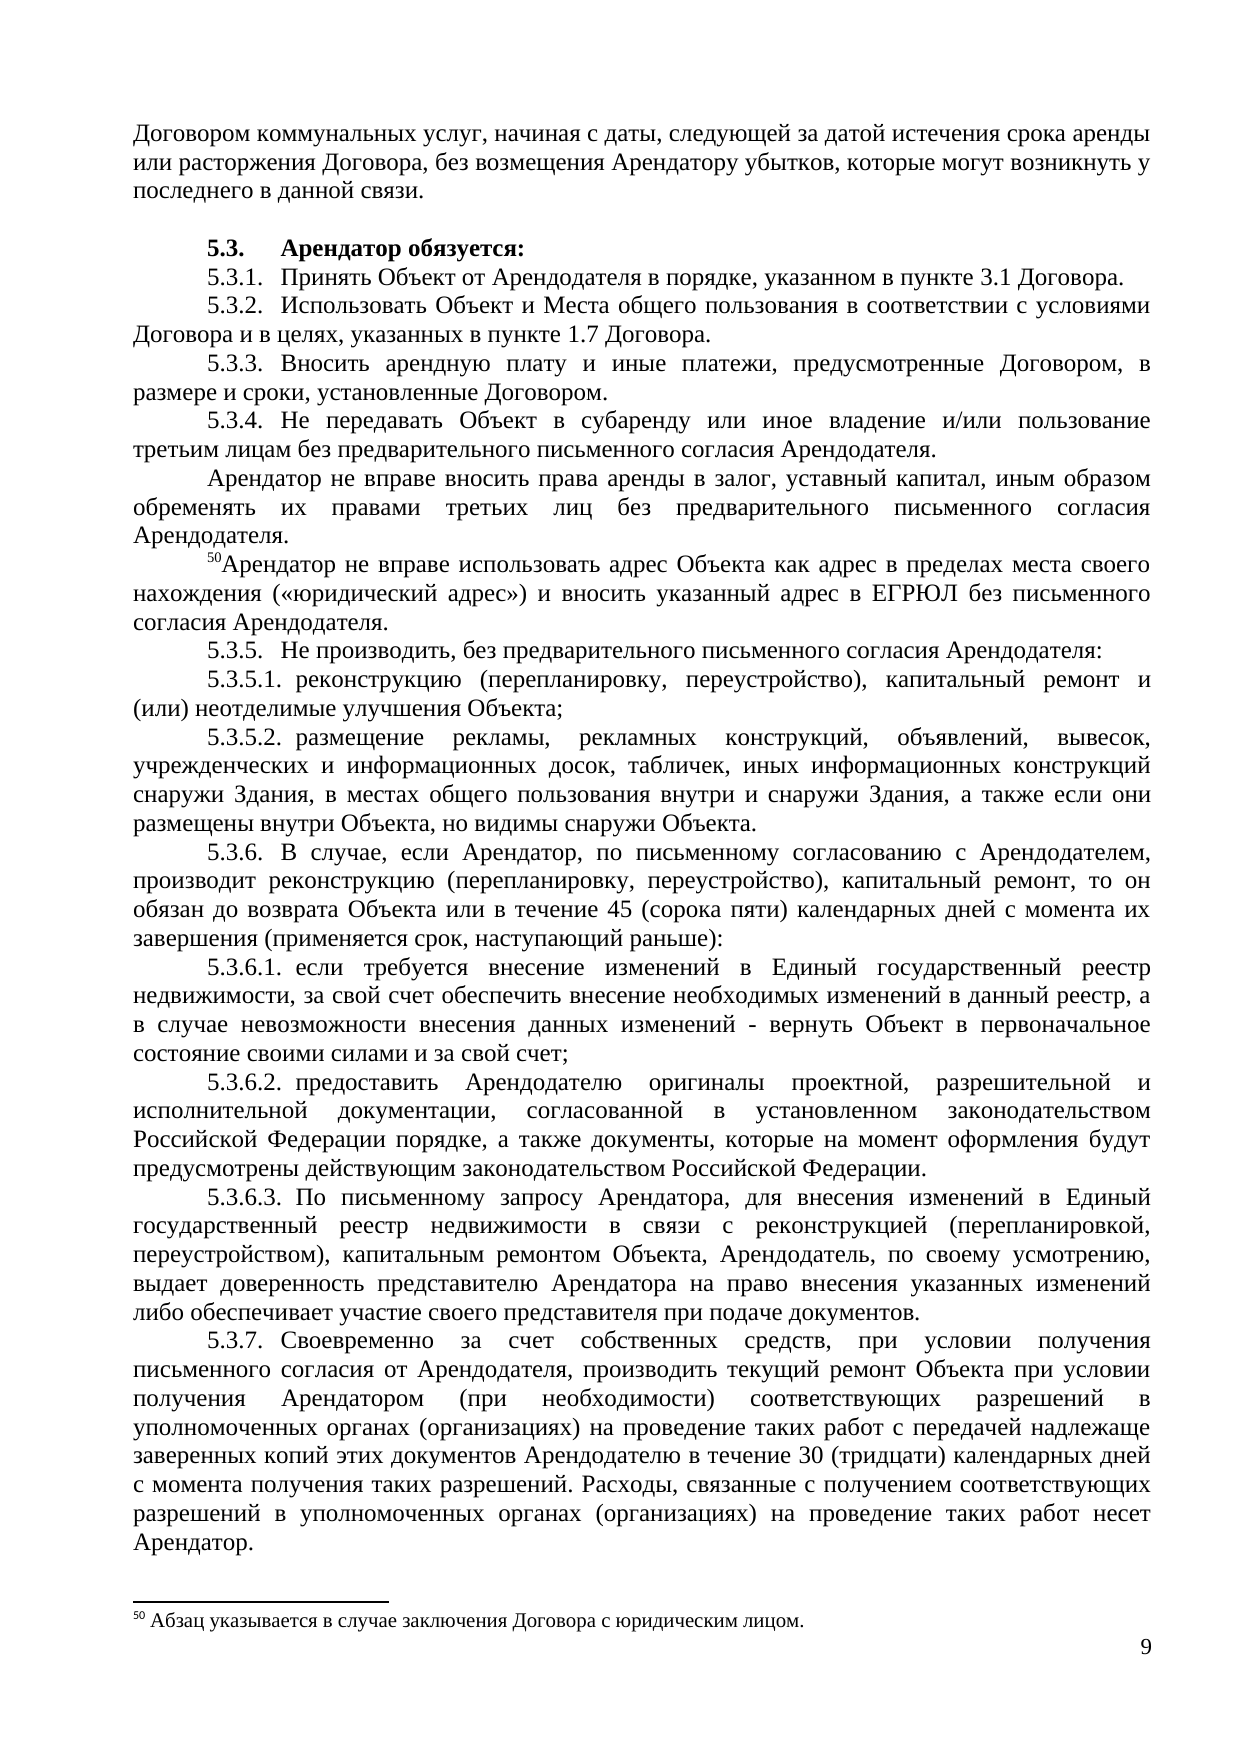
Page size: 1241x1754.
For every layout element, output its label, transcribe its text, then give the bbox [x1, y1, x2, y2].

text Арендатор не вправе использовать адрес Объекта как адрес в пределах места своего нахождения («юридический адрес») и вносить указанный адрес в ЕГРЮЛ без письменного согласия Арендодателя. [133, 549, 1152, 636]
list Не передавать Объект в субаренду или иное владение и/или пользование третьим лицам без предварительного письменного согласия Арендодателя. [133, 406, 1152, 463]
list реконструкцию (перепланировку, переустройство), капитальный ремонт и (или) неотделимые улучшения Объекта; [133, 664, 1152, 722]
list По письменному запросу Арендатора, для внесения изменений в Единый государственный реестр недвижимости в связи с реконструкцией (перепланировкой, переустройством), капитальным ремонтом Объекта, Арендодатель, по своему усмотрению, выдает доверенность представителю Арендатора на право внесения указанных изменений либо обеспечивает участие своего представителя при подаче документов. [133, 1182, 1152, 1326]
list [133, 118, 1152, 204]
list Принять Объект от Арендодателя в порядке, указанном в пункте 3.1 Договора. [133, 262, 1152, 291]
list Использовать Объект и Места общего пользования в соответствии с условиями Договора и в целях, указанных в пункте 1.7 Договора. [133, 291, 1152, 348]
list если требуется внесение изменений в Единый государственный реестр недвижимости, за свой счет обеспечить внесение необходимых изменений в данный реестр, а в случае невозможности внесения данных изменений - вернуть Объект в первоначальное состояние своими силами и за свой счет; [133, 952, 1152, 1067]
list размещение рекламы, рекламных конструкций, объявлений, вывесок, учрежденческих и информационных досок, табличек, иных информационных конструкций снаружи Здания, в местах общего пользования внутри и снаружи Здания, а также если они размещены внутри Объекта, но видимы снаружи Объекта. [133, 722, 1152, 837]
list Не производить, без предварительного письменного согласия Арендодателя: [133, 636, 1152, 664]
list Арендатор обязуется: [133, 233, 1152, 262]
list Вносить арендную плату и иные платежи, предусмотренные Договором, в размере и сроки, установленные Договором. [133, 348, 1152, 406]
text Арендатор не вправе вносить права аренды в залог, уставный капитал, иным образом обременять их правами третьих лиц без предварительного письменного согласия Арендодателя. [133, 463, 1152, 549]
list Своевременно за счет собственных средств, при условии получения письменного согласия от Арендодателя, производить текущий ремонт Объекта при условии получения Арендатором (при необходимости) соответствующих разрешений в уполномоченных органах (организациях) на проведение таких работ с передачей надлежаще заверенных копий этих документов Арендодателю в течение 30 (тридцати) календарных дней с момента получения таких разрешений. Расходы, связанные с получением соответствующих разрешений в уполномоченных органах (организациях) на проведение таких работ несет Арендатор. [133, 1326, 1152, 1556]
list В случае, если Арендатор, по письменному согласованию с Арендодателем, производит реконструкцию (перепланировку, переустройство), капитальный ремонт, то он обязан до возврата Объекта или в течение 45 (сорока пяти) календарных дней с момента их завершения (применяется срок, наступающий раньше): [133, 837, 1152, 952]
list предоставить Арендодателю оригиналы проектной, разрешительной и исполнительной документации, согласованной в установленном законодательством Российской Федерации порядке, а также документы, которые на момент оформления будут предусмотрены действующим законодательством Российской Федерации. [133, 1067, 1152, 1182]
